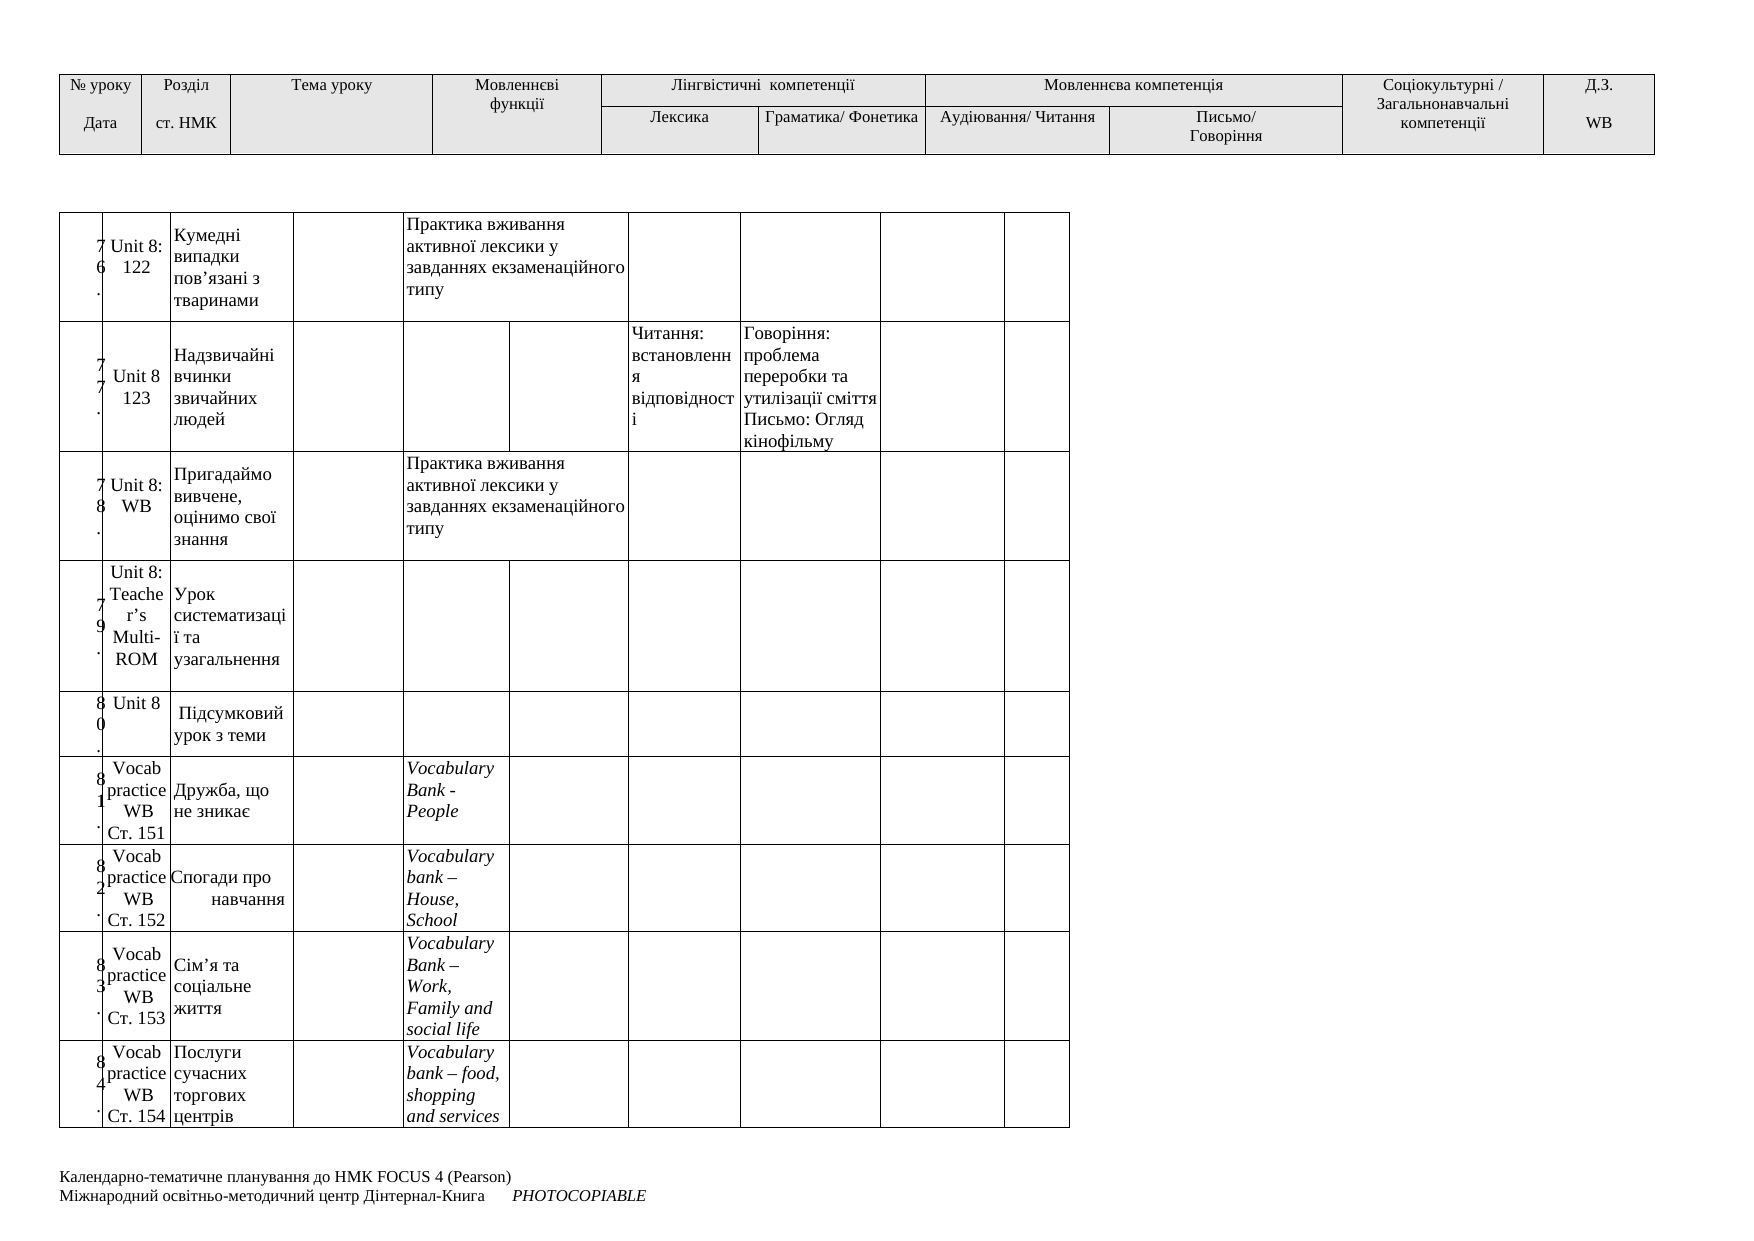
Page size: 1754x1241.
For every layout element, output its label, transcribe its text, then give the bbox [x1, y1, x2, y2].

table_cell Говоріння: проблема переробки та утилізації сміття Письмо: Огляд кінофільму [741, 322, 880, 451]
table_cell [510, 757, 628, 843]
table_cell [629, 757, 740, 843]
table_cell [629, 561, 740, 691]
table_cell Vocabulary Bank - People [404, 757, 509, 843]
table_cell [510, 845, 628, 931]
table_cell [629, 692, 740, 756]
table_cell [510, 322, 628, 451]
table_cell [741, 561, 880, 691]
table_cell [1005, 452, 1069, 560]
table_cell [629, 452, 740, 560]
table_cell 81. [60, 757, 102, 843]
table_cell 82. [60, 845, 102, 931]
table_cell 84. [60, 1041, 102, 1127]
table_cell [741, 213, 880, 321]
table_cell [881, 561, 1004, 691]
table_cell [510, 932, 628, 1040]
table_cell [629, 213, 740, 321]
table_cell [294, 932, 403, 1040]
table_cell [741, 932, 880, 1040]
table_cell [1005, 561, 1069, 691]
table_cell Vocabulary bank – food, shopping and services [404, 1041, 509, 1127]
table_cell [881, 322, 1004, 451]
table_cell [1005, 692, 1069, 756]
table_cell 78. [60, 452, 102, 560]
table_cell [881, 932, 1004, 1040]
table_cell Підсумковий урок з теми [171, 692, 293, 756]
table_cell [881, 213, 1004, 321]
table_cell 76. [60, 213, 102, 321]
table_cell Unit 8: Teacher’s Multi-ROM [103, 561, 170, 691]
table_cell Unit 8: WB [103, 452, 170, 560]
table_cell [741, 452, 880, 560]
table_cell Спогади про навчання [171, 845, 293, 931]
table_cell Vocabulary Bank – Work, Family and social life [404, 932, 509, 1040]
table_cell Vocab practice WB Ст. 153 [103, 932, 170, 1040]
table_cell Пригадаймо вивчене, оцінимо свої знання [171, 452, 293, 560]
table_cell [741, 757, 880, 843]
table_cell [294, 213, 403, 321]
table_cell [881, 692, 1004, 756]
table_cell [294, 757, 403, 843]
table_cell 80. [60, 692, 102, 756]
table_cell [881, 1041, 1004, 1127]
table_cell 79. [60, 561, 102, 691]
table_cell [741, 845, 880, 931]
table_cell Vocab practice WB Ст. 151 [103, 757, 170, 843]
table_cell [294, 1041, 403, 1127]
table_cell Практика вживання активної лексики у завданнях екзаменаційного типу [404, 452, 628, 560]
table_cell 77. [60, 322, 102, 451]
table_cell [1005, 845, 1069, 931]
table_cell [294, 452, 403, 560]
table_cell Vocabulary bank – House, School [404, 845, 509, 931]
table_cell Послуги сучасних торгових центрів [171, 1041, 293, 1127]
table_cell Unit 8: 122 [103, 213, 170, 321]
table_cell [881, 452, 1004, 560]
table_cell Надзвичайні вчинки звичайних людей [171, 322, 293, 451]
table_cell [1005, 757, 1069, 843]
table_cell [510, 692, 628, 756]
table_cell Дружба, що не зникає [171, 757, 293, 843]
table_cell [629, 845, 740, 931]
table_cell Vocab practice WB Ст. 152 [103, 845, 170, 931]
table_cell [741, 692, 880, 756]
table_cell [741, 1041, 880, 1127]
table_cell [294, 322, 403, 451]
table_cell Сім’я та соціальне життя [171, 932, 293, 1040]
table_cell Unit 8 123 [103, 322, 170, 451]
table_cell [629, 932, 740, 1040]
table_cell [294, 845, 403, 931]
table_cell [1005, 932, 1069, 1040]
table_cell [1005, 1041, 1069, 1127]
table_cell [881, 757, 1004, 843]
table_cell [510, 1041, 628, 1127]
table_cell [1005, 213, 1069, 321]
table_cell 83. [60, 932, 102, 1040]
table_cell [881, 845, 1004, 931]
table_cell [294, 561, 403, 691]
table_cell Unit 8 [103, 692, 170, 756]
table_cell [294, 692, 403, 756]
table_cell [404, 322, 509, 451]
table_cell [404, 692, 509, 756]
table_cell Читання: встановлення відповідності [629, 322, 740, 451]
table_cell [510, 561, 628, 691]
table_cell Vocab practice WB Ст. 154 [103, 1041, 170, 1127]
table_cell [404, 561, 509, 691]
table_cell Практика вживання активної лексики у завданнях екзаменаційного типу [404, 213, 628, 321]
table_cell [1005, 322, 1069, 451]
table_cell Урок систематизації та узагальнення [171, 561, 293, 691]
table_cell [629, 1041, 740, 1127]
table_cell Кумедні випадки пов’язані з тваринами [171, 213, 293, 321]
